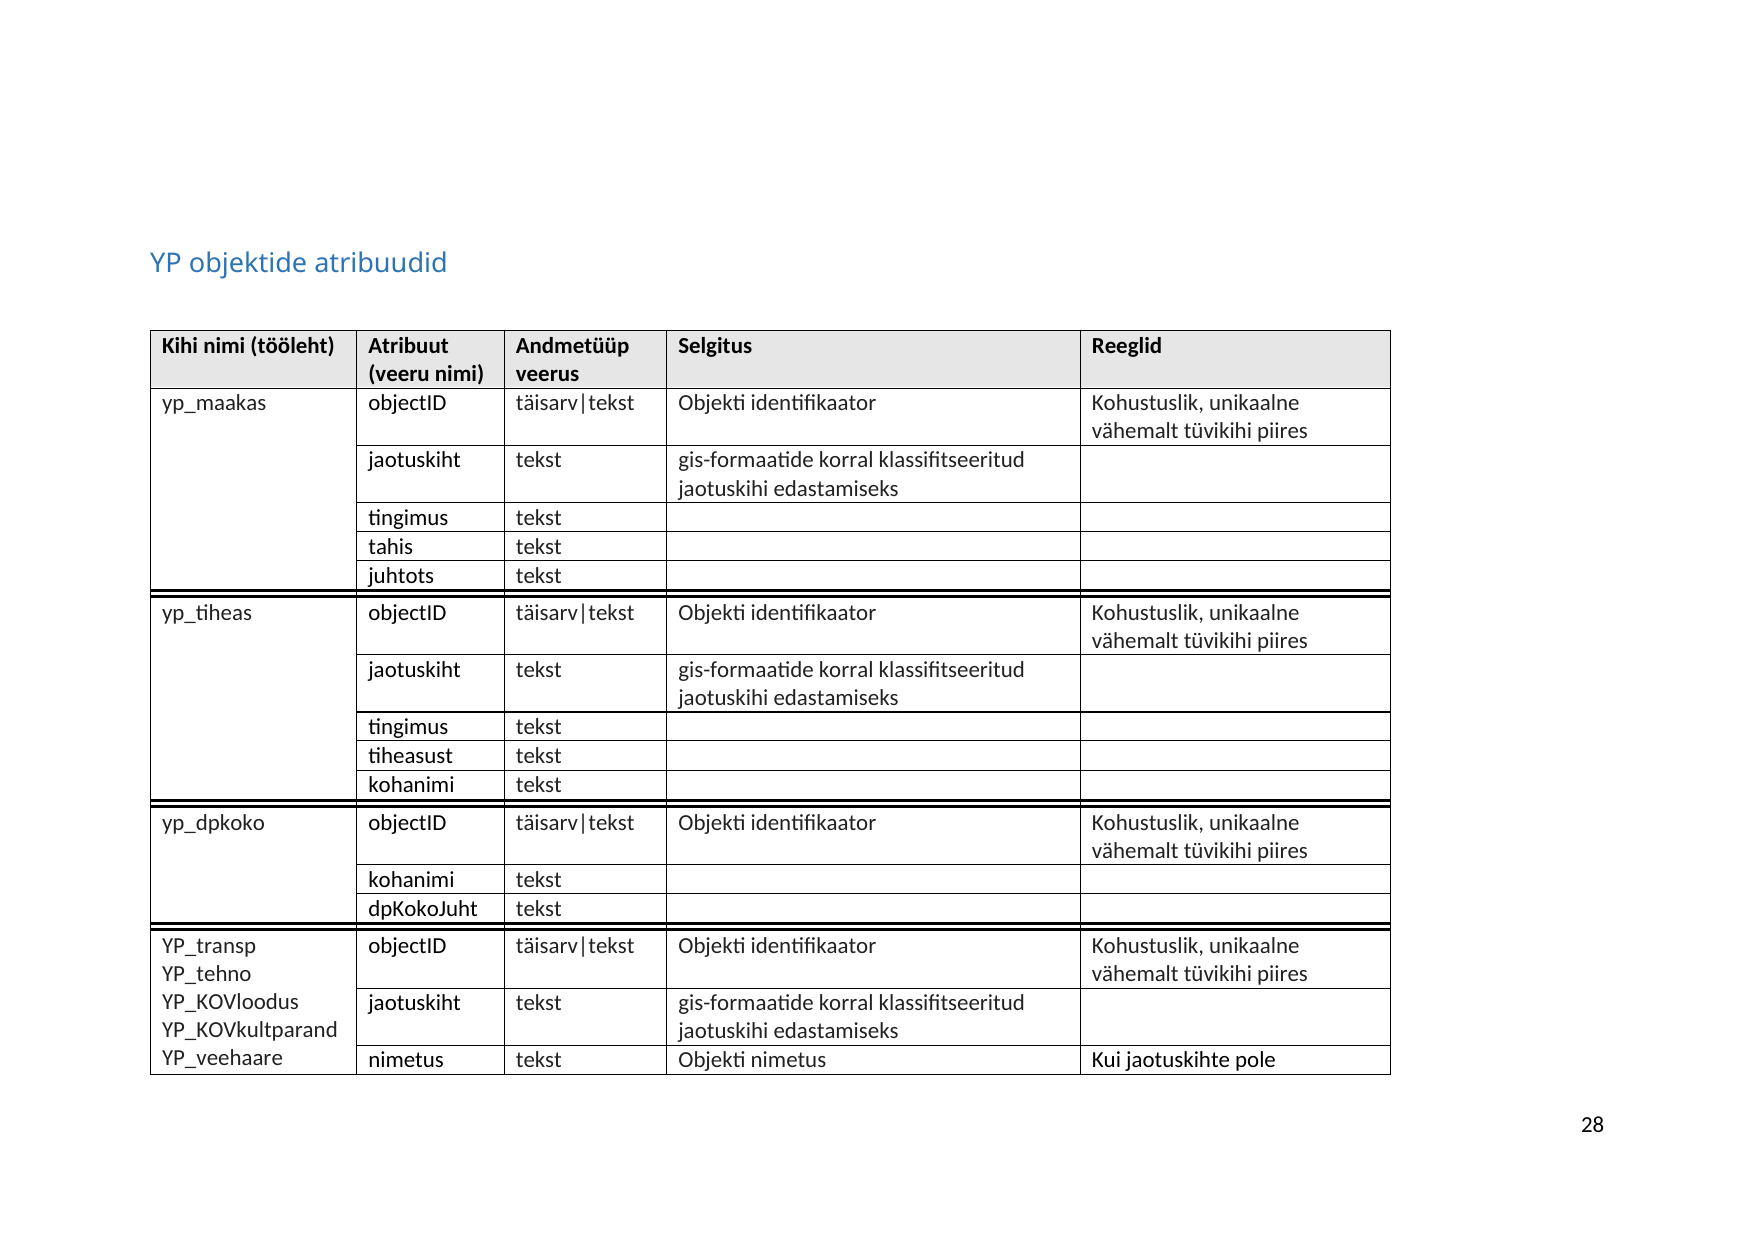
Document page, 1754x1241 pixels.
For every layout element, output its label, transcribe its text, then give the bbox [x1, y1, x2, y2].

table_cell tekst [505, 713, 666, 740]
table_cell YP_transp YP_tehno YP_KOVloodus YP_KOVkultparand YP_veehaare ja kõik ülejäänud YP kihid [151, 931, 356, 1074]
table_cell täisarv|tekst [505, 808, 666, 864]
table_cell täisarv|tekst [505, 598, 666, 654]
table_cell [1081, 655, 1390, 711]
table_cell tekst [505, 561, 666, 589]
table_cell [667, 561, 1080, 589]
table_cell Objekti identifikaator [667, 389, 1080, 444]
table_cell Objekti identifikaator [667, 808, 1080, 864]
table_cell Kohustuslik, unikaalne vähemalt tüvikihi piires [1081, 931, 1390, 987]
table_cell tekst [505, 771, 666, 798]
table_cell [1081, 894, 1390, 922]
table_cell objectID [357, 389, 504, 444]
table_cell [1081, 446, 1390, 502]
table_cell tekst [505, 532, 666, 560]
table_cell [667, 894, 1080, 922]
table_cell täisarv|tekst [505, 389, 666, 444]
table_cell [1081, 713, 1390, 740]
table_cell tingimus [357, 713, 504, 740]
table_cell yp_tiheas [151, 598, 356, 798]
table_cell tekst [505, 655, 666, 711]
table_cell [1081, 865, 1390, 893]
table_cell [667, 532, 1080, 560]
table_cell [1081, 561, 1390, 589]
table_cell jaotuskiht [357, 989, 504, 1044]
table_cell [1081, 1046, 1390, 1074]
table_cell tekst [505, 989, 666, 1044]
table_cell tekst [505, 503, 666, 531]
table_cell juhtots [357, 561, 504, 589]
table_cell [1081, 532, 1390, 560]
table_cell [1081, 771, 1390, 798]
table_cell gis-formaatide korral klassifitseeritud jaotuskihi edastamiseks [667, 989, 1080, 1044]
table_cell [1081, 989, 1390, 1044]
table_cell Objekti identifikaator [667, 598, 1080, 654]
table_cell objectID [357, 808, 504, 864]
table_cell tekst [505, 894, 666, 922]
table_cell jaotuskiht [357, 655, 504, 711]
table_cell [1081, 503, 1390, 531]
table_cell [1081, 741, 1390, 769]
table_cell tahis [357, 532, 504, 560]
table_cell tiheasust [357, 741, 504, 769]
table_cell [667, 865, 1080, 893]
table_header Atribuut (veeru nimi) [357, 331, 504, 387]
table_cell tekst [505, 741, 666, 769]
table_cell jaotuskiht [357, 446, 504, 502]
table_cell objectID [357, 931, 504, 987]
subtitle YP objektide atribuudid [150, 244, 1604, 281]
table_cell Kohustuslik, unikaalne vähemalt tüvikihi piires [1081, 808, 1390, 864]
table_cell kohanimi [357, 865, 504, 893]
table_cell Kohustuslik, unikaalne vähemalt tüvikihi piires [1081, 598, 1390, 654]
table_cell [667, 713, 1080, 740]
table_cell yp_maakas [151, 389, 356, 589]
table_header Selgitus [667, 331, 1080, 387]
table_cell Kohustuslik, unikaalne vähemalt tüvikihi piires [1081, 389, 1390, 444]
table_cell gis-formaatide korral klassifitseeritud jaotuskihi edastamiseks [667, 655, 1080, 711]
table_cell yp_dpkoko [151, 808, 356, 922]
table_cell nimetus [357, 1046, 504, 1074]
table_cell tingimus [357, 503, 504, 531]
table_cell Objekti nimetus [667, 1046, 1080, 1074]
table_cell Objekti identifikaator [667, 931, 1080, 987]
table_cell objectID [357, 598, 504, 654]
table_cell tekst [505, 446, 666, 502]
table_header Kihi nimi (tööleht) [151, 331, 356, 387]
table_cell [667, 503, 1080, 531]
table_cell gis-formaatide korral klassifitseeritud jaotuskihi edastamiseks [667, 446, 1080, 502]
table_cell [667, 771, 1080, 798]
table_cell kohanimi [357, 771, 504, 798]
table_cell tekst [505, 1046, 666, 1074]
table_cell täisarv|tekst [505, 931, 666, 987]
table_header Andmetüüp veerus [505, 331, 666, 387]
table_cell dpKokoJuht [357, 894, 504, 922]
table_cell [667, 741, 1080, 769]
table_cell tekst [505, 865, 666, 893]
table_header Reeglid [1081, 331, 1390, 387]
